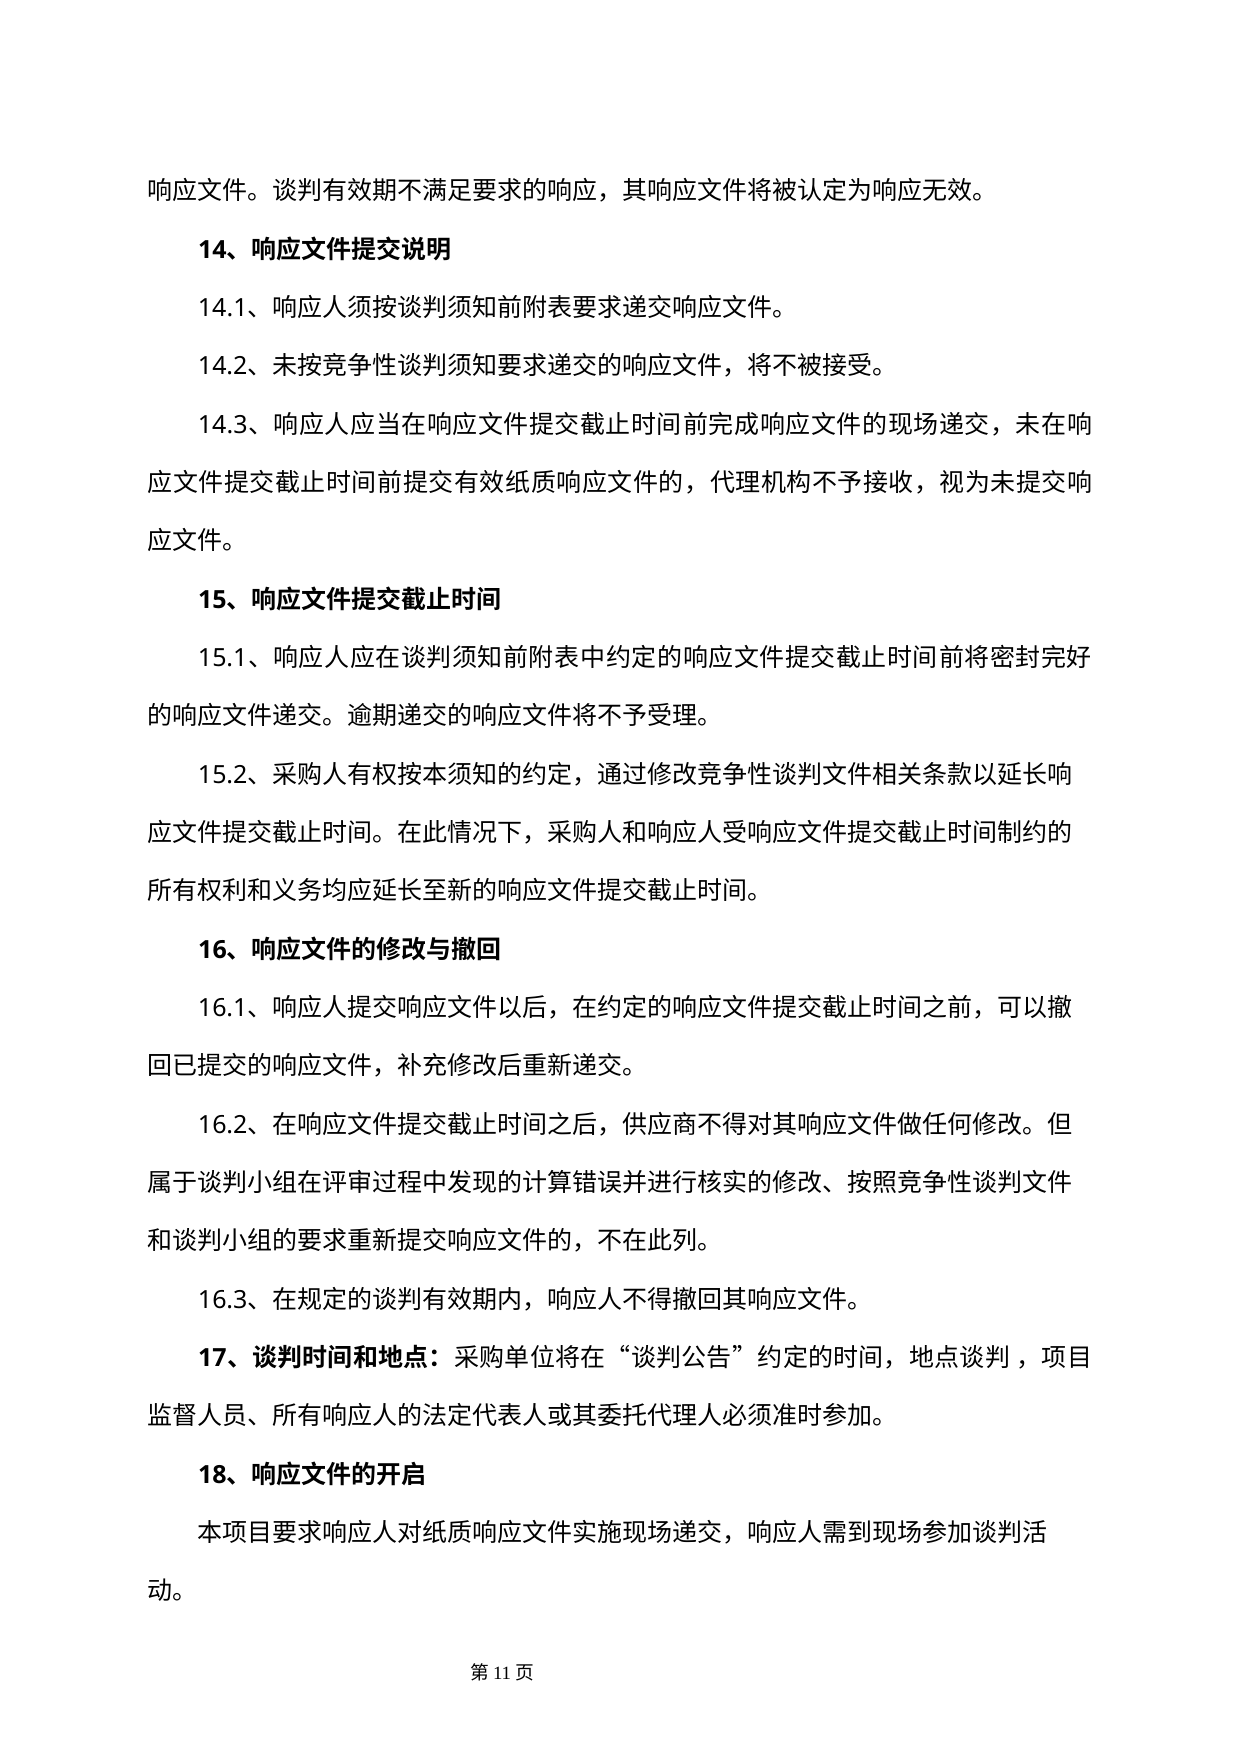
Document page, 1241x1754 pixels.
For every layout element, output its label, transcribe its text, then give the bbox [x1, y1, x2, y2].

text 18、响应文件的开启 [148, 1436, 1092, 1495]
text 14.1、响应人须按谈判须知前附表要求递交响应文件。 [148, 270, 1092, 328]
text 16、响应文件的修改与撤回 [148, 911, 1092, 970]
text 17、谈判时间和地点：采购单位将在“谈判公告”约定的时间，地点谈判 ，项目监督人员、所有响应人的法定代表人或其委托代理人必须准时参加。 [148, 1320, 1092, 1436]
text 16.3、在规定的谈判有效期内，响应人不得撤回其响应文件。 [148, 1261, 1092, 1320]
text 15.2、采购人有权按本须知的约定，通过修改竞争性谈判文件相关条款以延长响应文件提交截止时间。在此情况下，采购人和响应人受响应文件提交截止时间制约的所有权利和义务均应延长至新的响应文件提交截止时间。 [148, 736, 1092, 911]
text 14.2、未按竞争性谈判须知要求递交的响应文件，将不被接受。 [148, 328, 1092, 386]
text 本项目要求响应人对纸质响应文件实施现场递交，响应人需到现场参加谈判活动。 [148, 1495, 1092, 1611]
text 14.3、响应人应当在响应文件提交截止时间前完成响应文件的现场递交，未在响应文件提交截止时间前提交有效纸质响应文件的，代理机构不予接收，视为未提交响应文件。 [148, 386, 1092, 561]
text 16.1、响应人提交响应文件以后，在约定的响应文件提交截止时间之前，可以撤回已提交的响应文件，补充修改后重新递交。 [148, 970, 1092, 1086]
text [148, 153, 1092, 211]
text 15、响应文件提交截止时间 [148, 561, 1092, 620]
text 16.2、在响应文件提交截止时间之后，供应商不得对其响应文件做任何修改。但属于谈判小组在评审过程中发现的计算错误并进行核实的修改、按照竞争性谈判文件和谈判小组的要求重新提交响应文件的，不在此列。 [148, 1086, 1092, 1261]
text 15.1、响应人应在谈判须知前附表中约定的响应文件提交截止时间前将密封完好的响应文件递交。逾期递交的响应文件将不予受理。 [148, 620, 1092, 736]
subtitle 14、响应文件提交说明 [148, 211, 1092, 270]
